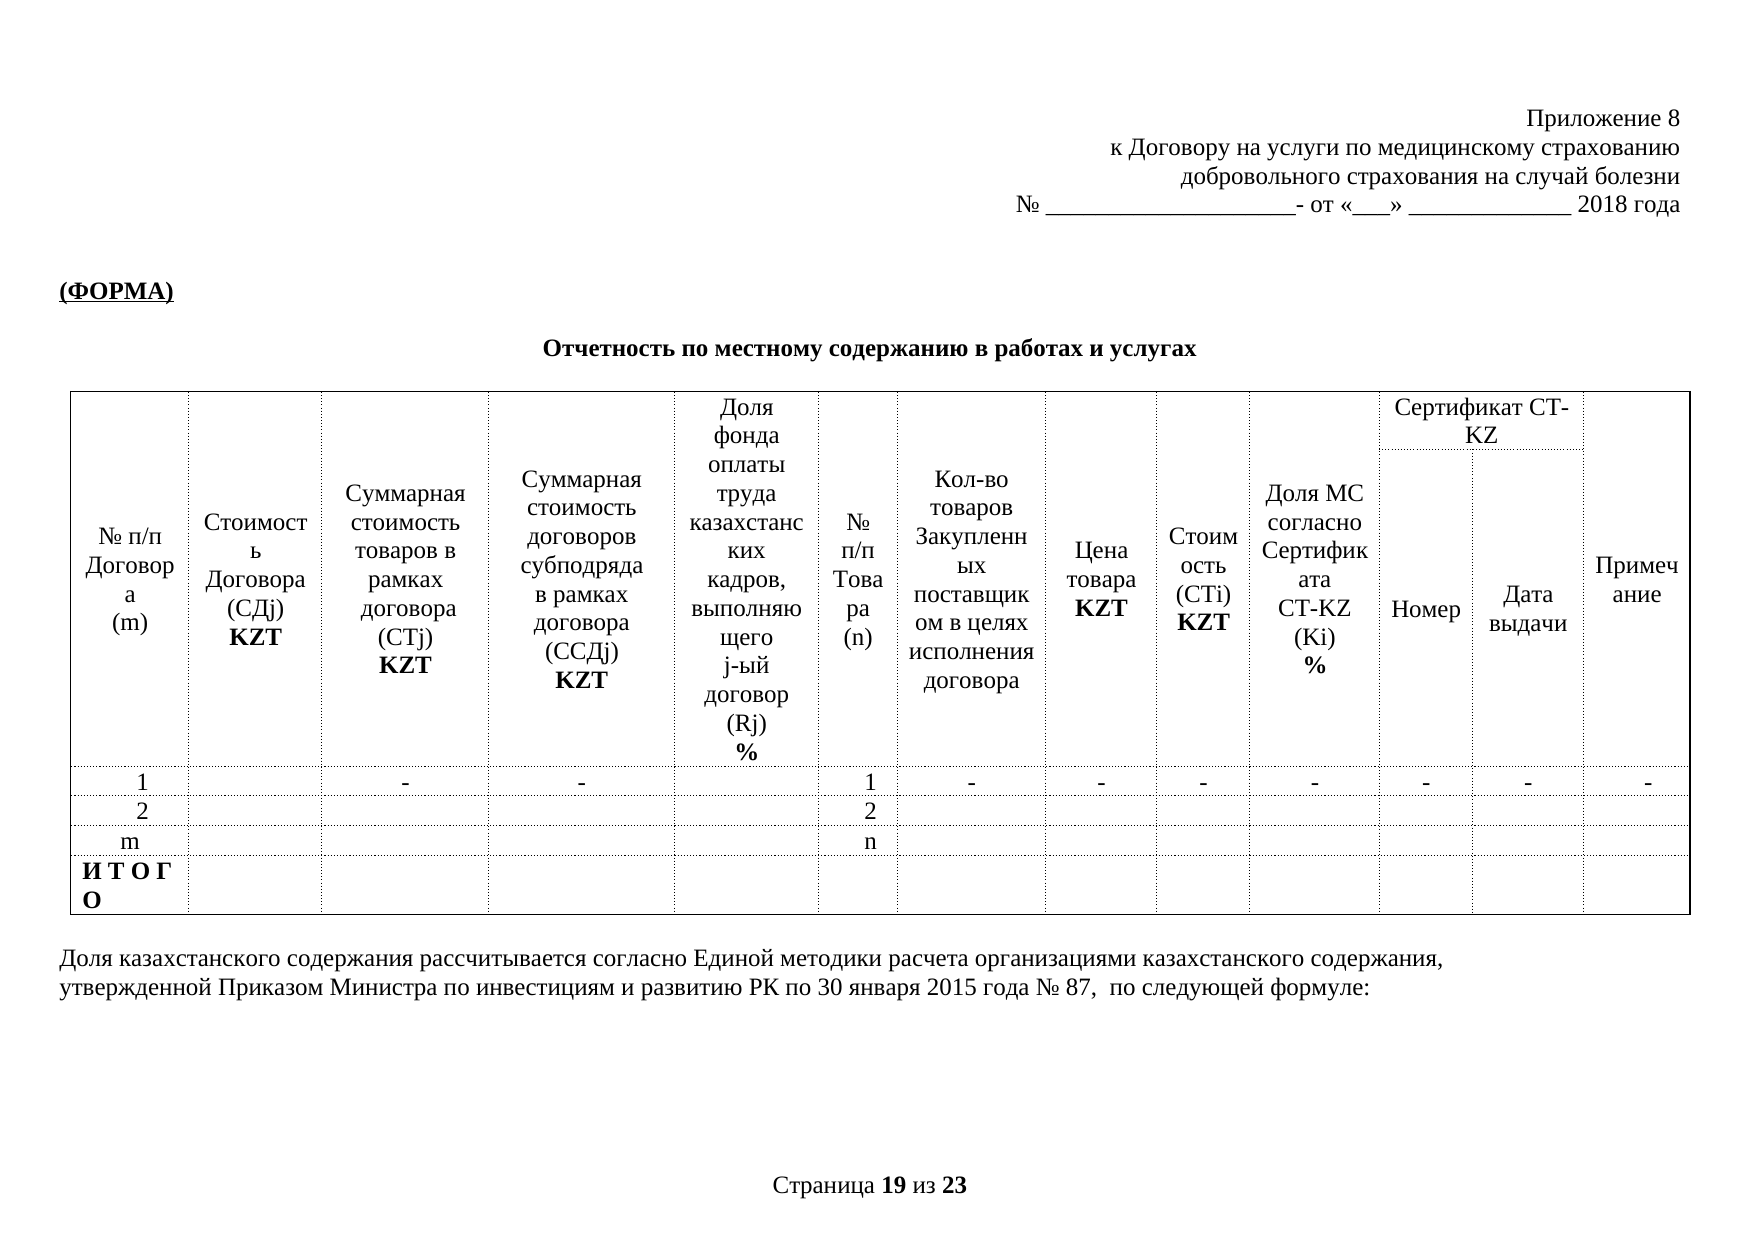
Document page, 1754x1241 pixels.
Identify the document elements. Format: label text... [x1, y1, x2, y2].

table_cell Номер [1380, 449, 1472, 766]
table_cell - [1046, 766, 1157, 795]
text утвержденной Приказом Министра по инвестициям и развитию РК по 30 января 2015 года № 87, по следующей формуле: [59, 972, 1680, 1001]
table_cell [322, 825, 489, 855]
text Доля казахстанского содержания рассчитывается согласно Единой методики расчета организациями казахстанского содержания, [59, 943, 1680, 972]
table_cell [189, 795, 322, 825]
table_header Cуммарная стоимость договоров субподряда в рамках договора (ССДj) KZT [489, 392, 674, 766]
table_cell [1584, 825, 1689, 855]
table_header Сертификат СТ-KZ [1380, 392, 1584, 449]
table_header Доля МС согласно Сертификата СТ-KZ (Ki) % [1250, 392, 1379, 766]
table_header Стоимость Договора (СДj) KZT [189, 392, 322, 766]
table_header № п/п Товара (n) [819, 392, 897, 766]
table_cell [674, 766, 819, 795]
table_cell [322, 795, 489, 825]
text (ФОРМА) [59, 276, 1680, 304]
table_cell [189, 855, 322, 913]
table_header Суммарная стоимость товаров в рамках договора (СТj) KZT [322, 392, 489, 766]
table_cell [674, 795, 819, 825]
table_cell - [897, 766, 1046, 795]
table_cell [1584, 855, 1689, 913]
table_cell [189, 766, 322, 795]
table_cell n [819, 825, 897, 855]
table_cell - [1584, 766, 1689, 795]
table_cell - [1250, 766, 1379, 795]
table_cell [897, 795, 1046, 825]
text Отчетность по местному содержанию в работах и услугах [59, 333, 1680, 362]
table_cell Дата выдачи [1473, 449, 1584, 766]
text Приложение 8 [59, 103, 1680, 132]
table_header Стоимость (CTi) KZT [1157, 392, 1250, 766]
table_cell [1473, 795, 1584, 825]
table_cell [1380, 855, 1472, 913]
table_cell 2 [819, 795, 897, 825]
table_cell - [322, 766, 489, 795]
table_cell 2 [71, 795, 189, 825]
table_cell [1157, 855, 1250, 913]
table_cell m [71, 825, 189, 855]
table_header Цена товара KZT [1046, 392, 1157, 766]
table_cell [1157, 825, 1250, 855]
table_cell [1046, 855, 1157, 913]
table_cell [1584, 795, 1689, 825]
table_header Примечание [1584, 392, 1689, 766]
table_cell [1250, 795, 1379, 825]
table_cell - [1157, 766, 1250, 795]
table_cell [819, 855, 897, 913]
table_header Доля фонда оплаты труда казахстанских кадров, выполняющего j-ый договор (Rj) % [674, 392, 819, 766]
table_cell [1250, 825, 1379, 855]
table_cell - [1380, 766, 1472, 795]
table_header Кол-во товаров Закупленных поставщиком в целях исполнения договора [897, 392, 1046, 766]
table_cell [322, 855, 489, 913]
table_cell [1157, 795, 1250, 825]
table_cell 1 [71, 766, 189, 795]
table_header № п/п Договора (m) [71, 392, 189, 766]
table_cell [1380, 825, 1472, 855]
table_cell [674, 825, 819, 855]
table_cell [1046, 825, 1157, 855]
table_cell [489, 855, 674, 913]
table_cell 1 [819, 766, 897, 795]
table_cell [1473, 825, 1584, 855]
table_cell [674, 855, 819, 913]
table_cell [1380, 795, 1472, 825]
table_cell [1473, 855, 1584, 913]
table_cell [489, 825, 674, 855]
table_cell [1250, 855, 1379, 913]
table_cell [897, 855, 1046, 913]
text к Договору на услуги по медицинскому страхованию [59, 132, 1680, 161]
table_cell [489, 795, 674, 825]
text добровольного страхования на случай болезни [59, 161, 1680, 189]
table_cell И Т О Г О [71, 855, 189, 913]
table_cell - [489, 766, 674, 795]
table_cell [189, 825, 322, 855]
table_cell [897, 825, 1046, 855]
table_cell - [1473, 766, 1584, 795]
text № ____________________- от «___» _____________ 2018 года [59, 189, 1680, 218]
table_cell [1046, 795, 1157, 825]
